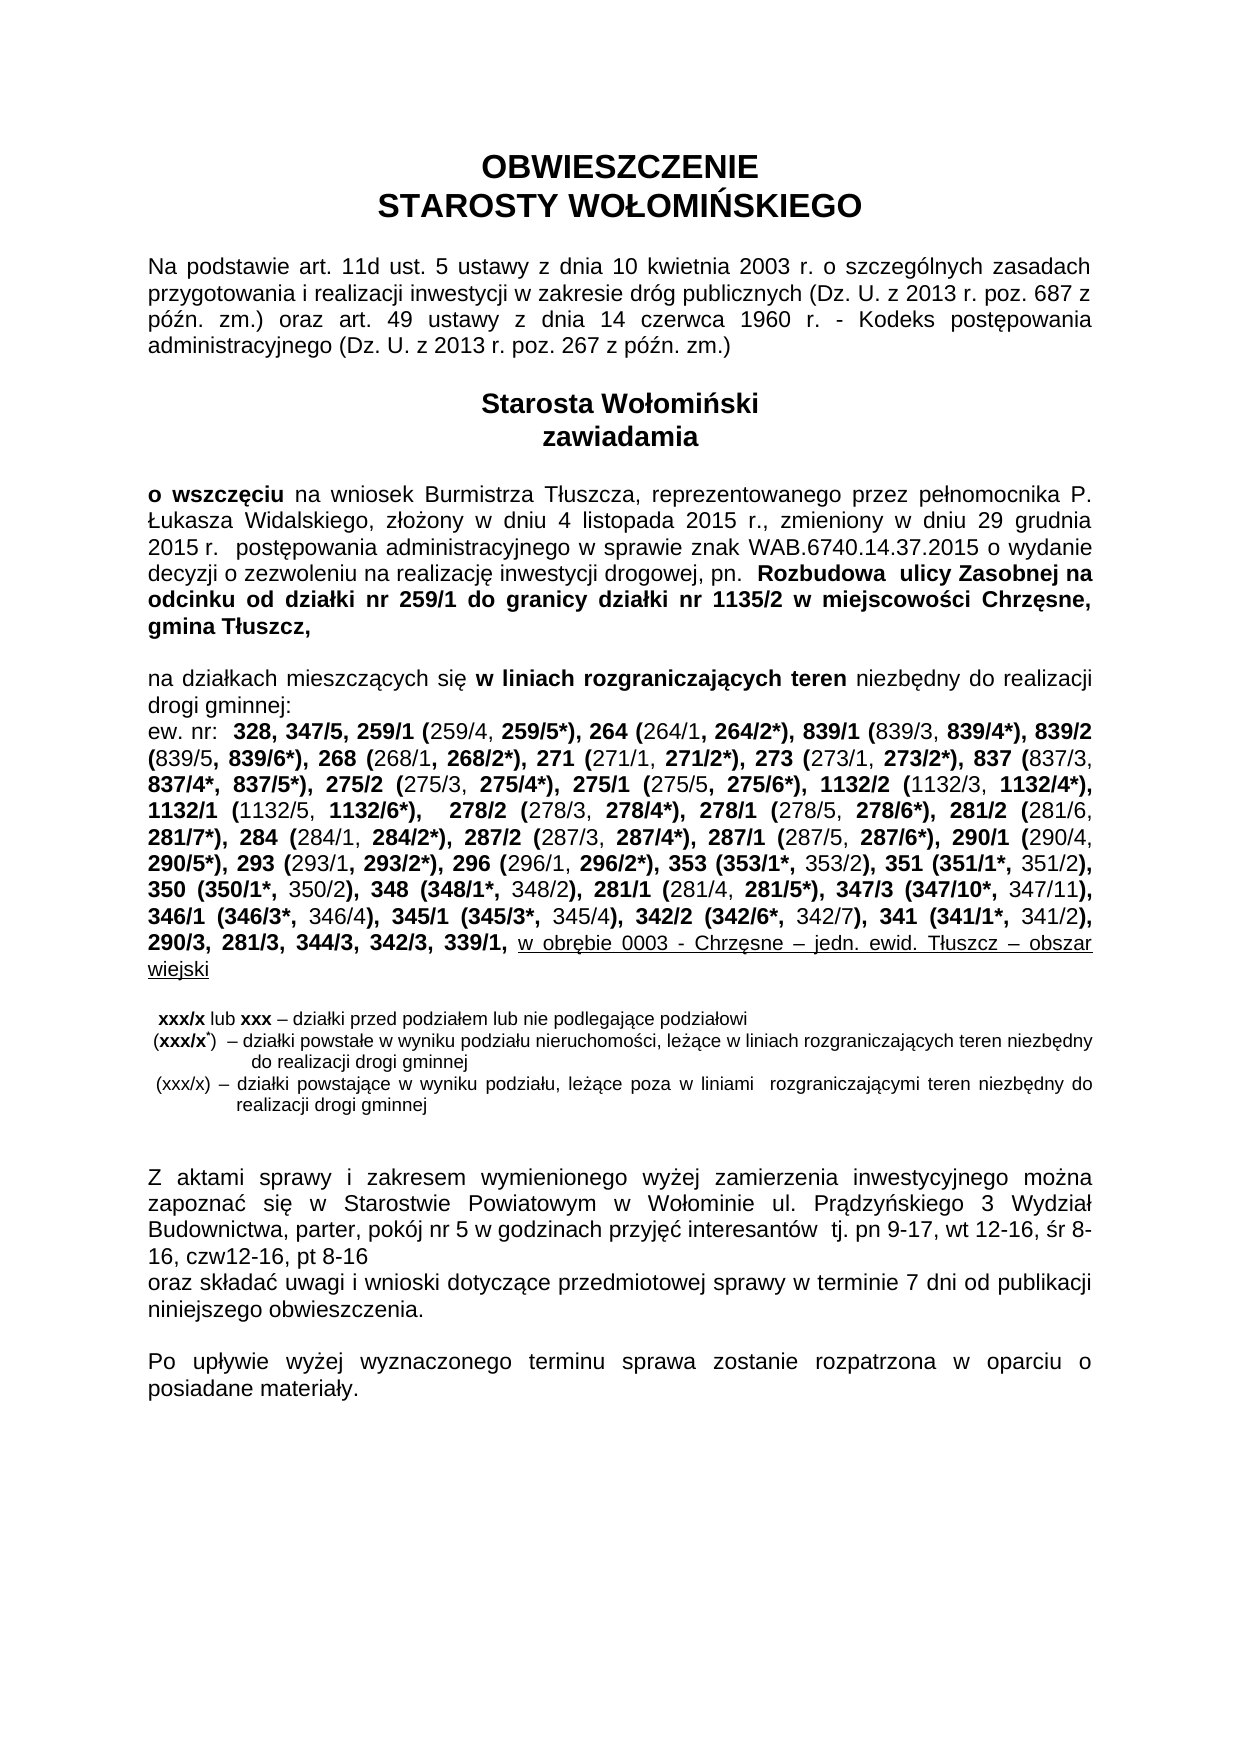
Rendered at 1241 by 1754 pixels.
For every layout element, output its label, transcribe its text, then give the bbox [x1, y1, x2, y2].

text o wszczęciu na wniosek Burmistrza Tłuszcza, reprezentowanego przez pełnomocnika P. Łukasza Widalskiego, złożony w dniu 4 listopada 2015 r., zmieniony w dniu 29 grudnia 2015 r. postępowania administracyjnego w sprawie znak WAB.6740.14.37.2015 o wydanie decyzji o zezwoleniu na realizację inwestycji drogowej, pn. Rozbudowa ulicy Zasobnej na odcinku od działki nr 259/1 do granicy działki nr 1135/2 w miejscowości Chrzęsne, gmina Tłuszcz, [148, 481, 1093, 639]
text OBWIESZCZENIE [148, 148, 1093, 186]
text (xxx/x) – działki powstające w wyniku podziału, leżące poza w liniami rozgraniczającymi teren niezbędny do realizacji drogi gminnej [148, 1073, 1093, 1116]
text (xxx/x*) – działki powstałe w wyniku podziału nieruchomości, leżące w liniach rozgraniczających teren niezbędny do realizacji drogi gminnej [148, 1029, 1093, 1073]
text Na podstawie art. 11d ust. 5 ustawy z dnia 10 kwietnia 2003 r. o szczególnych zasadach przygotowania i realizacji inwestycji w zakresie dróg publicznych (Dz. U. z 2013 r. poz. 687 z późn. zm.) oraz art. 49 ustawy z dnia 14 czerwca 1960 r. - Kodeks postępowania administracyjnego (Dz. U. z 2013 r. poz. 267 z późn. zm.) [148, 253, 1093, 359]
text xxx/x lub xxx – działki przed podziałem lub nie podlegające podziałowi [148, 1008, 1093, 1029]
text STAROSTY WOŁOMIŃSKIEGO [148, 186, 1093, 224]
text ew. nr: 328, 347/5, 259/1 (259/4, 259/5*), 264 (264/1, 264/2*), 839/1 (839/3, 839/4*), 839/2 (839/5, 839/6*), 268 (268/1, 268/2*), 271 (271/1, 271/2*), 273 (273/1, 273/2*), 837 (837/3, 837/4*, 837/5*), 275/2 (275/3, 275/4*), 275/1 (275/5, 275/6*), 1132/2 (1132/3, 1132/4*), 1132/1 (1132/5, 1132/6*), 278/2 (278/3, 278/4*), 278/1 (278/5, 278/6*), 281/2 (281/6, 281/7*), 284 (284/1, 284/2*), 287/2 (287/3, 287/4*), 287/1 (287/5, 287/6*), 290/1 (290/4, 290/5*), 293 (293/1, 293/2*), 296 (296/1, 296/2*), 353 (353/1*, 353/2), 351 (351/1*, 351/2), 350 (350/1*, 350/2), 348 (348/1*, 348/2), 281/1 (281/4, 281/5*), 347/3 (347/10*, 347/11), 346/1 (346/3*, 346/4), 345/1 (345/3*, 345/4), 342/2 (342/6*, 342/7), 341 (341/1*, 341/2), 290/3, 281/3, 344/3, 342/3, 339/1, w obrębie 0003 - Chrzęsne – jedn. ewid. Tłuszcz – obszar wiejski [148, 718, 1093, 982]
text na działkach mieszczących się w liniach rozgraniczających teren niezbędny do realizacji drogi gminnej: [148, 665, 1093, 718]
text Po upływie wyżej wyznaczonego terminu sprawa zostanie rozpatrzona w oparciu o posiadane materiały. [148, 1348, 1093, 1401]
text oraz składać uwagi i wnioski dotyczące przedmiotowej sprawy w terminie 7 dni od publikacji niniejszego obwieszczenia. [148, 1269, 1093, 1322]
text zawiadamia [148, 420, 1093, 452]
text Z aktami sprawy i zakresem wymienionego wyżej zamierzenia inwestycyjnego można zapoznać się w Starostwie Powiatowym w Wołominie ul. Prądzyńskiego 3 Wydział Budownictwa, parter, pokój nr 5 w godzinach przyjęć interesantów tj. pn 9-17, wt 12-16, śr 8-16, czw12-16, pt 8-16 [148, 1164, 1093, 1269]
text Starosta Wołomiński [148, 387, 1093, 420]
